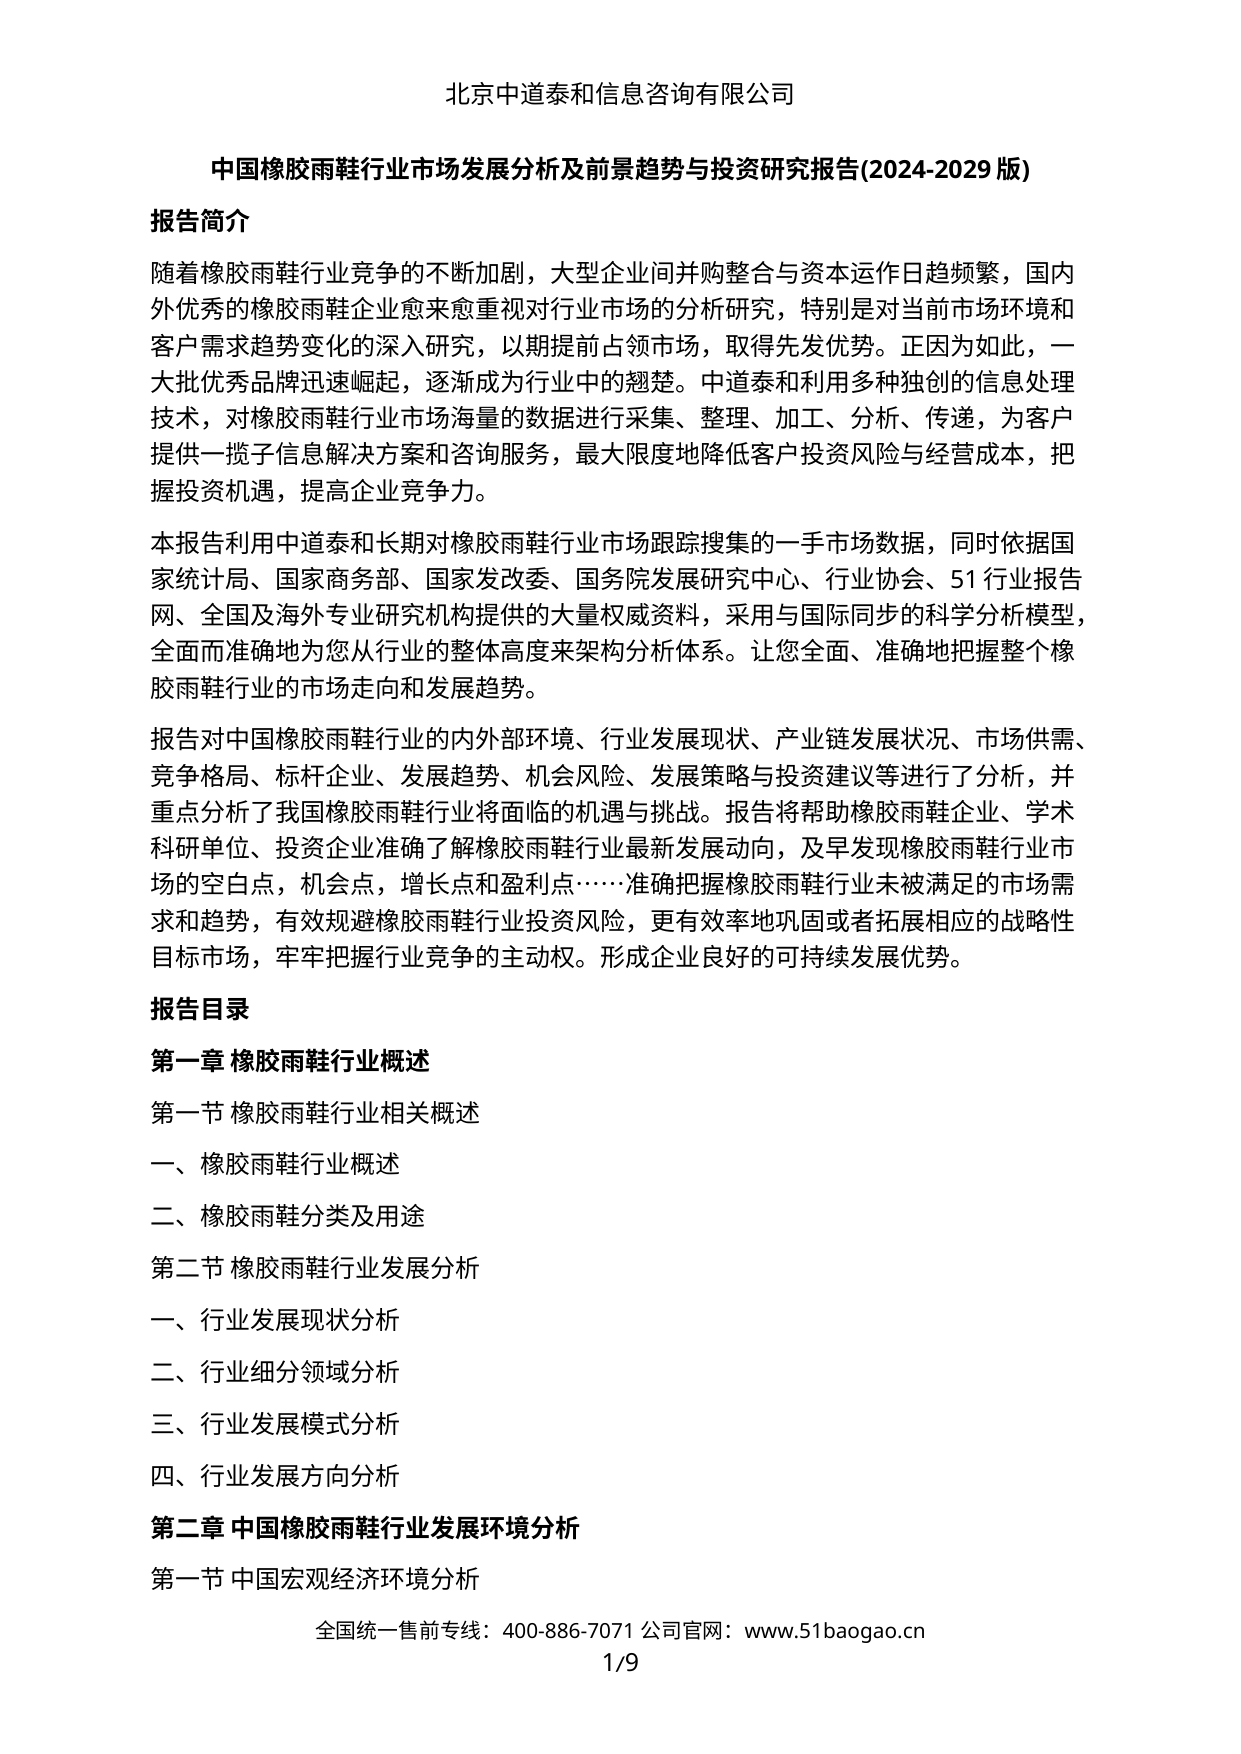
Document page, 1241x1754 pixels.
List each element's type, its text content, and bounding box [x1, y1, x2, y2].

text 一、行业发展现状分析 [150, 1301, 1090, 1337]
text 三、行业发展模式分析 [150, 1404, 1090, 1441]
text 二、行业细分领域分析 [150, 1352, 1090, 1389]
text 报告对中国橡胶雨鞋行业的内外部环境、行业发展现状、产业链发展状况、市场供需、竞争格局、标杆企业、发展趋势、机会风险、发展策略与投资建议等进行了分析，并重点分析了我国橡胶雨鞋行业将面临的机遇与挑战。报告将帮助橡胶雨鞋企业、学术科研单位、投资企业准确了解橡胶雨鞋行业最新发展动向，及早发现橡胶雨鞋行业市场的空白点，机会点，增长点和盈利点……准确把握橡胶雨鞋行业未被满足的市场需求和趋势，有效规避橡胶雨鞋行业投资风险，更有效率地巩固或者拓展相应的战略性目标市场，牢牢把握行业竞争的主动权。形成企业良好的可持续发展优势。 [150, 720, 1090, 974]
text 四、行业发展方向分析 [150, 1456, 1090, 1492]
text 随着橡胶雨鞋行业竞争的不断加剧，大型企业间并购整合与资本运作日趋频繁，国内外优秀的橡胶雨鞋企业愈来愈重视对行业市场的分析研究，特别是对当前市场环境和客户需求趋势变化的深入研究，以期提前占领市场，取得先发优势。正因为如此，一大批优秀品牌迅速崛起，逐渐成为行业中的翘楚。中道泰和利用多种独创的信息处理技术，对橡胶雨鞋行业市场海量的数据进行采集、整理、加工、分析、传递，为客户提供一揽子信息解决方案和咨询服务，最大限度地降低客户投资风险与经营成本，把握投资机遇，提高企业竞争力。 [150, 254, 1090, 507]
text 第二章 中国橡胶雨鞋行业发展环境分析 [150, 1508, 1090, 1544]
text 第一节 中国宏观经济环境分析 [150, 1560, 1090, 1596]
text 本报告利用中道泰和长期对橡胶雨鞋行业市场跟踪搜集的一手市场数据，同时依据国家统计局、国家商务部、国家发改委、国务院发展研究中心、行业协会、51行业报告网、全国及海外专业研究机构提供的大量权威资料，采用与国际同步的科学分析模型，全面而准确地为您从行业的整体高度来架构分析体系。让您全面、准确地把握整个橡胶雨鞋行业的市场走向和发展趋势。 [150, 523, 1090, 704]
text 第一节 橡胶雨鞋行业相关概述 [150, 1093, 1090, 1129]
text 第二节 橡胶雨鞋行业发展分析 [150, 1249, 1090, 1285]
text 报告目录 [150, 989, 1090, 1026]
text 报告简介 [150, 202, 1090, 238]
text 二、橡胶雨鞋分类及用途 [150, 1197, 1090, 1233]
text 第一章 橡胶雨鞋行业概述 [150, 1041, 1090, 1077]
text 一、橡胶雨鞋行业概述 [150, 1145, 1090, 1181]
text 中国橡胶雨鞋行业市场发展分析及前景趋势与投资研究报告(2024-2029版) [150, 150, 1090, 186]
